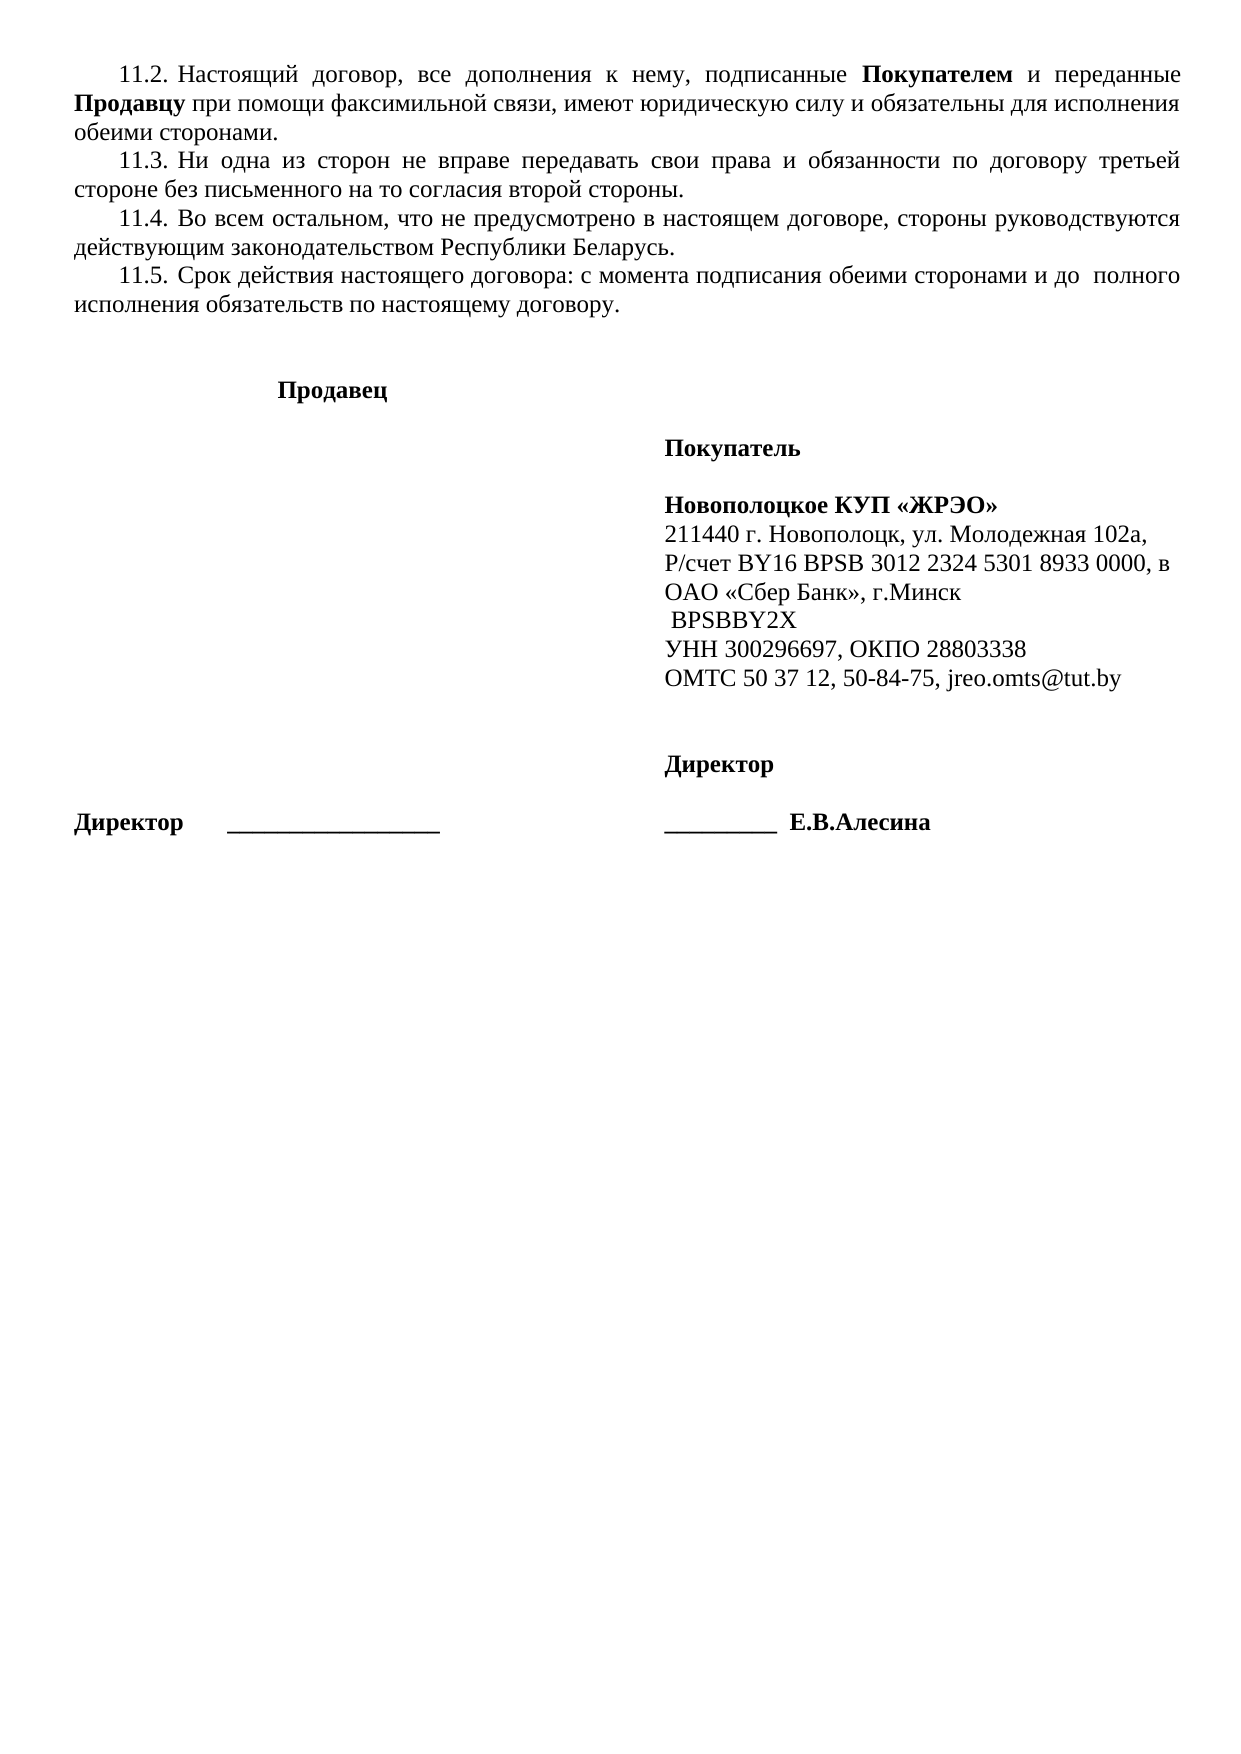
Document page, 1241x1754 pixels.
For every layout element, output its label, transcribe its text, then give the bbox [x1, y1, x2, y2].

text Новополоцкое КУП «ЖРЭО» [664, 490, 1181, 519]
text Покупатель [664, 433, 1181, 462]
list Ни одна из сторон не вправе передавать свои права и обязанности по договору третьей стороне без письменного на то согласия второй стороны. [74, 145, 1181, 203]
text УНН 300296697, ОКПО 28803338 [664, 634, 1181, 663]
text _________ Е.В.Алесина [664, 807, 1181, 835]
list Срок действия настоящего договора: с момента подписания обеими сторонами и до полного исполнения обязательств по настоящему договору. [74, 260, 1181, 318]
text BPSBBY2X [664, 605, 1181, 634]
text Директор [664, 749, 1181, 778]
text Продавец [74, 375, 591, 404]
list Настоящий договор, все дополнения к нему, подписанные Покупателем и переданные Продавцу при помощи факсимильной связи, имеют юридическую силу и обязательны для исполнения обеими сторонами. [74, 59, 1181, 145]
list Во всем остальном, что не предусмотрено в настоящем договоре, стороны руководствуются действующим законодательством Республики Беларусь. [74, 203, 1181, 260]
text ОМТС 50 37 12, 50-84-75, jreo.omts@tut.by [664, 663, 1181, 692]
text Директор _________________ [74, 807, 591, 835]
text Р/счет BY16 BPSB 3012 2324 5301 8933 0000, в ОАО «Сбер Банк», г.Минск [664, 548, 1181, 605]
text 211440 г. Новополоцк, ул. Молодежная 102а, [664, 519, 1181, 548]
